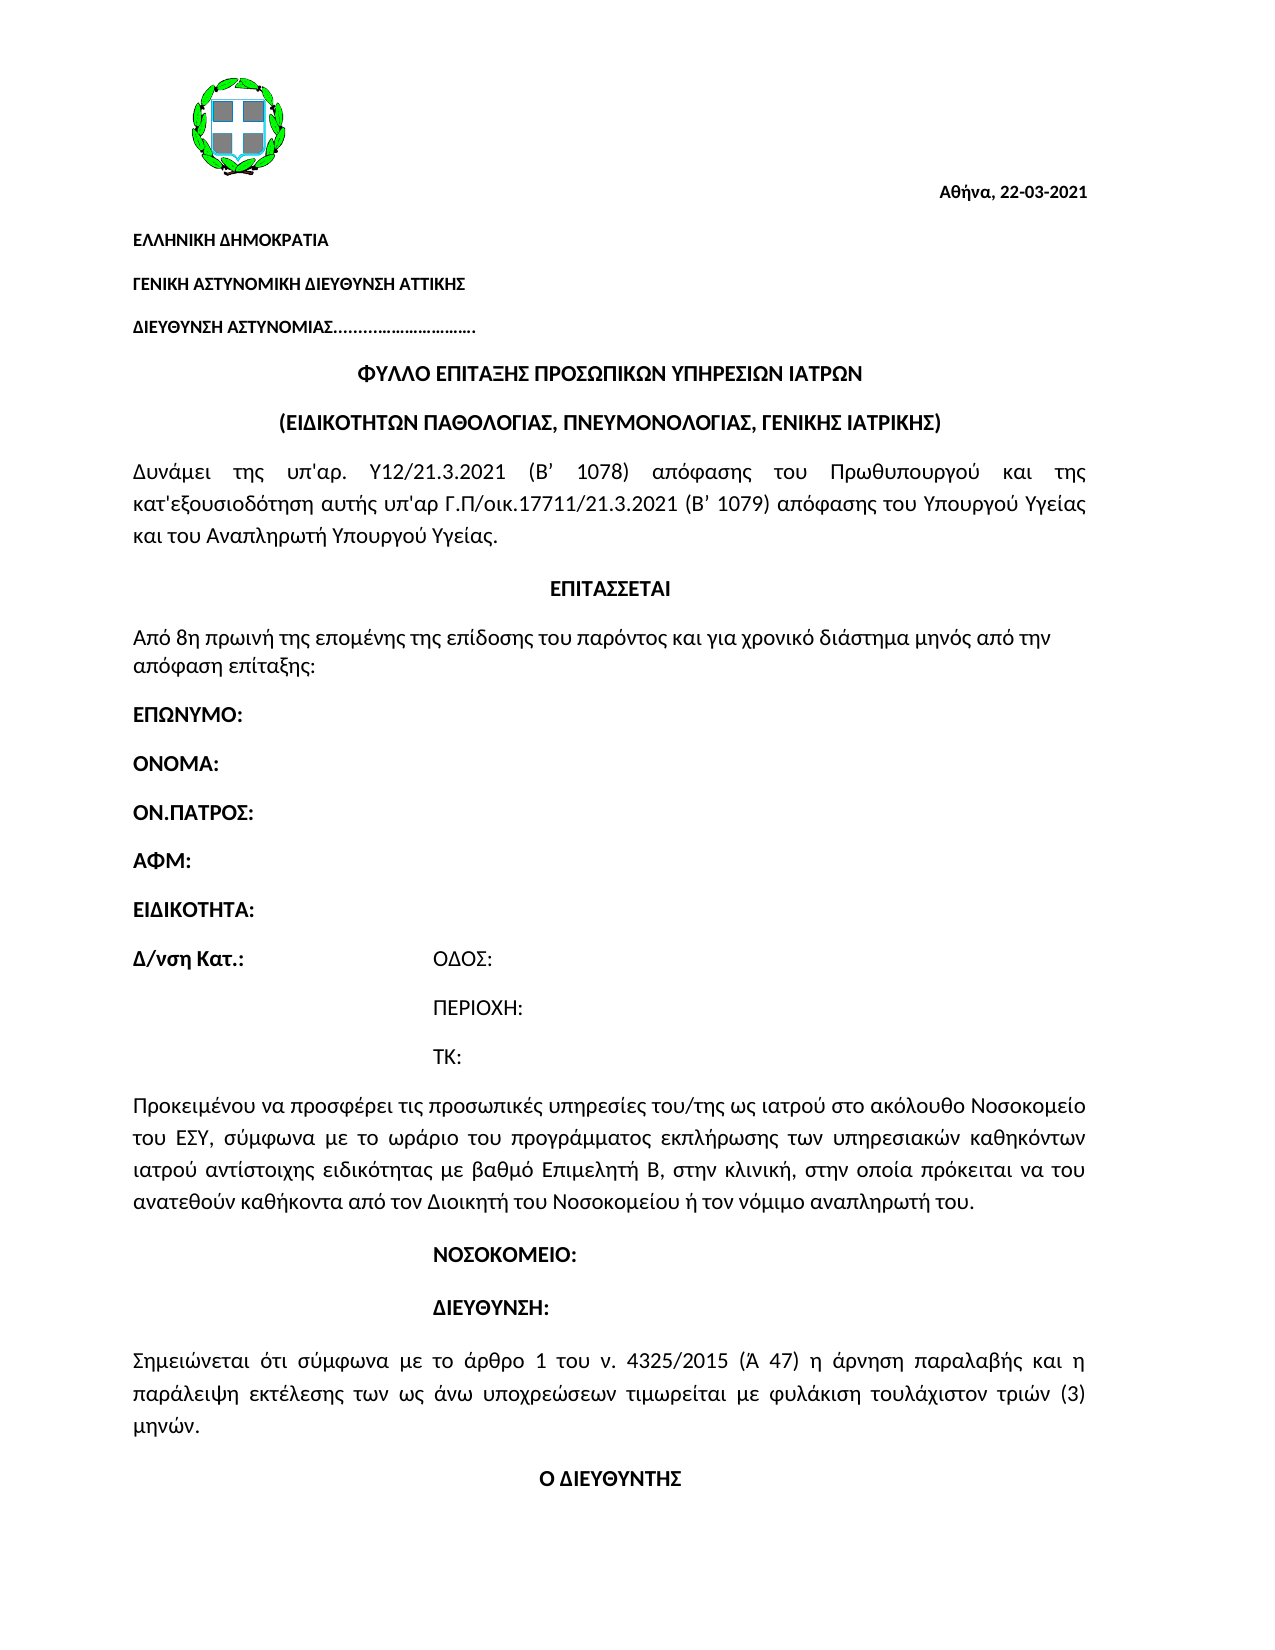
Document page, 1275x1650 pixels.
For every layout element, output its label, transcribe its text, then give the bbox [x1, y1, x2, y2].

text ΕΛΛΗΝΙΚΗ ΔΗΜΟΚΡΑΤΙΑ [133, 228, 1087, 251]
text Ο ΔΙΕΥΘΥΝΤΗΣ [133, 1464, 1087, 1492]
text ΕΠΙΤΑΣΣΕΤΑΙ [133, 574, 1087, 602]
text Αθήνα, 22-03-2021 [133, 181, 1087, 204]
text Από 8η πρωινή της επομένης της επίδοσης του παρόντος και για χρονικό διάστημα μηνός από την απόφαση επίταξης: [133, 623, 1087, 679]
text Δυνάμει της υπ'αρ. Υ12/21.3.2021 (Β’ 1078) απόφασης του Πρωθυπουργού και της κατ'εξουσιοδότηση αυτής υπ'αρ Γ.Π/οικ.17711/21.3.2021 (Β’ 1079) απόφασης του Υπουργού Υγείας και του Αναπληρωτή Υπουργού Υγείας. [133, 457, 1087, 549]
text ΕΙΔΙΚΟΤΗΤΑ: [133, 895, 1087, 923]
text ΠΕΡΙΟΧΗ: [133, 993, 1087, 1021]
text Προκειμένου να προσφέρει τις προσωπικές υπηρεσίες του/της ως ιατρού στο ακόλουθο Νοσοκομείο του ΕΣΥ, σύμφωνα με το ωράριο του προγράμματος εκπλήρωσης των υπηρεσιακών καθηκόντων ιατρού αντίστοιχης ειδικότητας με βαθμό Επιμελητή Β, στην κλινική, στην οποία πρόκειται να του ανατεθούν καθήκοντα από τον Διοικητή του Νοσοκομείου ή τον νόμιμο αναπληρωτή του. [133, 1091, 1087, 1215]
text ΕΠΩΝΥΜΟ: [133, 700, 1087, 728]
text ΟΝΟΜΑ: [133, 749, 1087, 777]
text ΟΝ.ΠΑΤΡΟΣ: [133, 798, 1087, 826]
text ΓΕΝΙΚΗ ΑΣΤΥΝΟΜΙΚΗ ΔΙΕΥΘΥΝΣΗ ΑΤΤΙΚΗΣ [133, 272, 1087, 294]
text Δ/νση Κατ.: ΟΔΟΣ: [133, 944, 1087, 972]
text ΔΙΕΥΘΥΝΣΗ ΑΣΤΥΝΟΜΙΑΣ.........…………………. [133, 315, 1087, 338]
text ΤΚ: [133, 1042, 1087, 1070]
text Σημειώνεται ότι σύμφωνα με το άρθρο 1 του ν. 4325/2015 (Ά 47) η άρνηση παραλαβής και η παράλειψη εκτέλεσης των ως άνω υποχρεώσεων τιμωρείται με φυλάκιση τουλάχιστον τριών (3) μηνών. [133, 1346, 1087, 1439]
text ΝΟΣΟΚΟΜΕΙΟ: [133, 1240, 1087, 1268]
text ΑΦΜ: [133, 847, 1087, 874]
text (ΕΙΔΙΚΟΤΗΤΩΝ ΠΑΘΟΛΟΓΙΑΣ, ΠΝΕΥΜΟΝΟΛΟΓΙΑΣ, ΓΕΝΙΚΗΣ ΙΑΤΡΙΚΗΣ) [133, 408, 1087, 436]
text ΔΙΕΥΘΥΝΣΗ: [133, 1293, 1087, 1321]
text ΦΥΛΛΟ ΕΠΙΤΑΞΗΣ ΠΡΟΣΩΠΙΚΩΝ ΥΠΗΡΕΣΙΩΝ ΙΑΤΡΩΝ [133, 359, 1087, 387]
